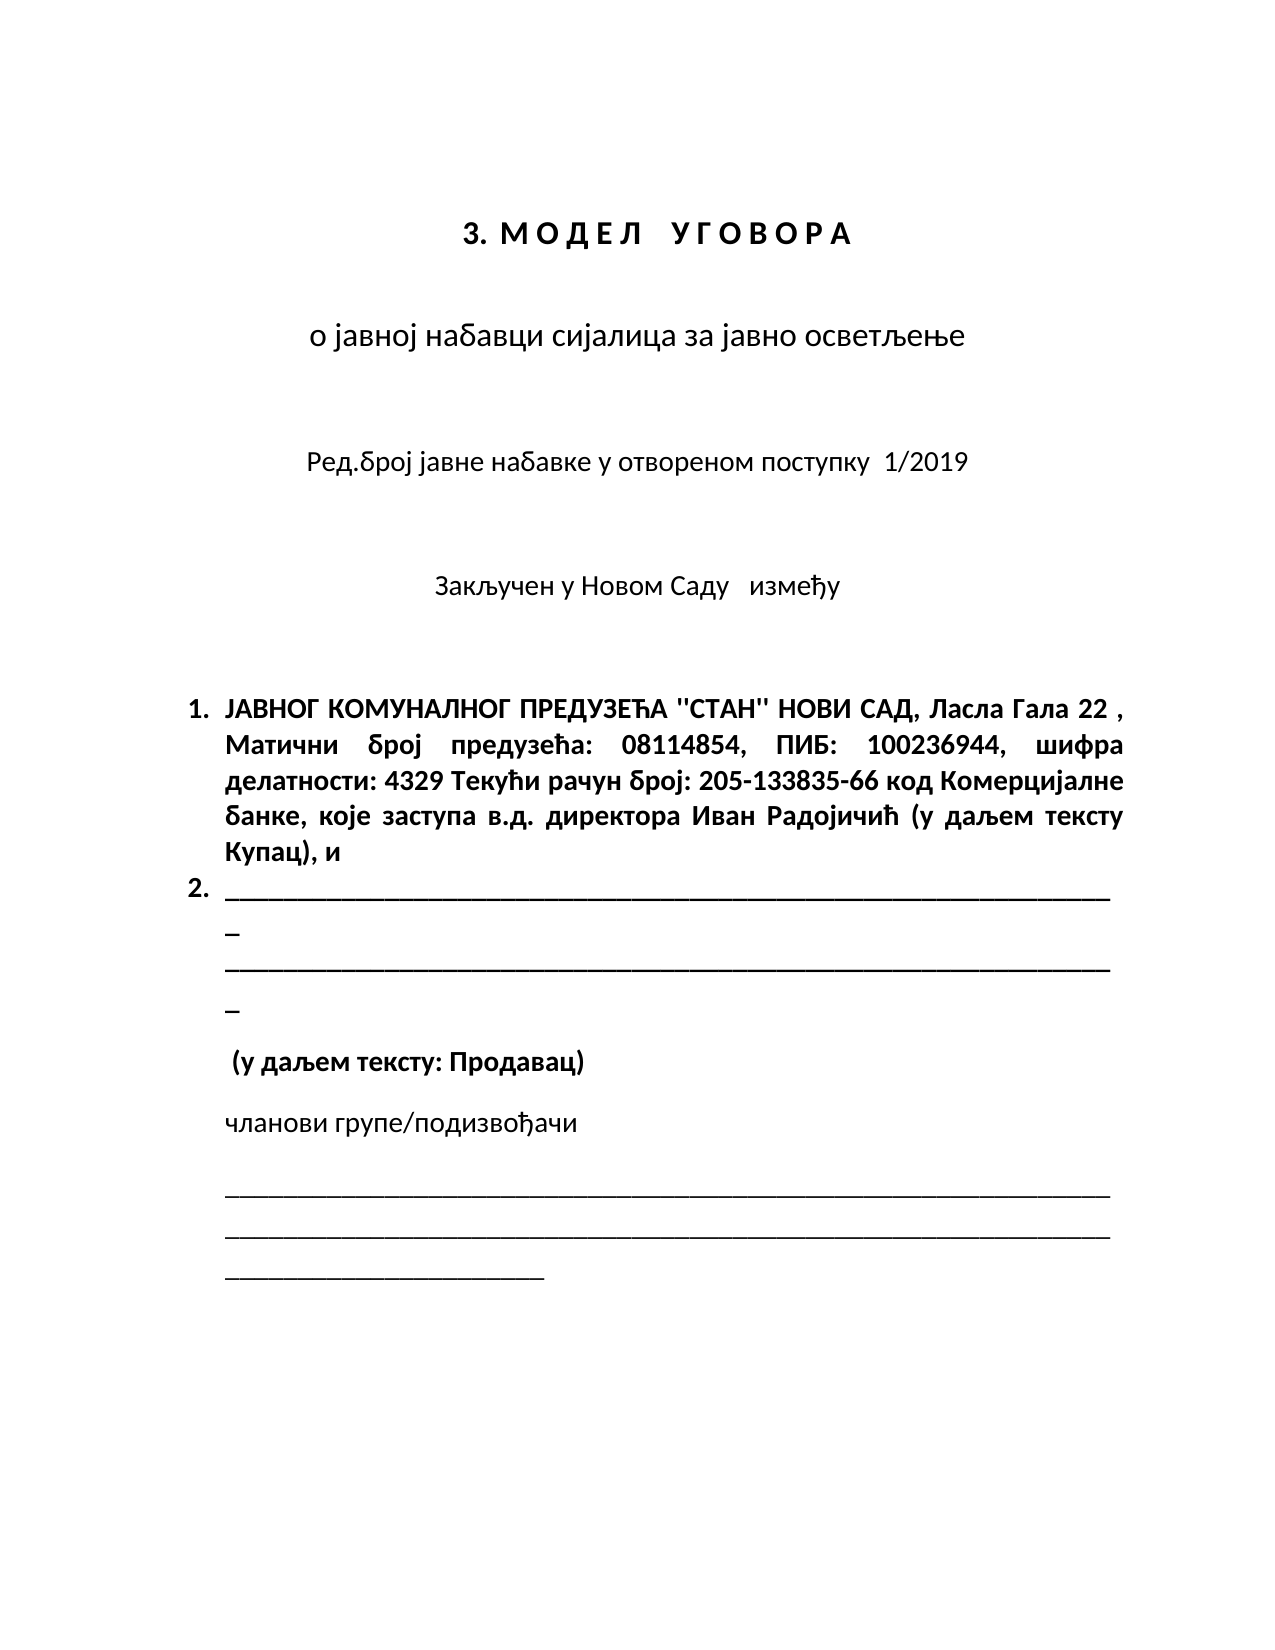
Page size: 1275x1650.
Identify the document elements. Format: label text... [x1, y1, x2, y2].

text чланови групе/подизвођачи [150, 1104, 1125, 1140]
list ЈАВНОГ КОМУНАЛНОГ ПРЕДУЗЕЋА ''СТАН'' НОВИ САД, Ласла Гала 22 , Матични број предузећа: 08114854, ПИБ: 100236944, шифра делатности: 4329 Текући рачун број: 205-133835-66 код Комерцијалне банке, које заступа в.д. директора Иван Радојичић (у даљем тексту Купац), и [187, 691, 1125, 869]
text (у даљем тексту: Продавац) [225, 1043, 1125, 1078]
text о јавној набавци сијалица за јавно осветљење [150, 314, 1125, 355]
text Ред.број јавне набавке у отвореном поступку 1/2019 [150, 443, 1125, 479]
list М О Д Е Л У Г О В О Р А [187, 212, 1125, 252]
text ______________________________________________________________ [225, 940, 1125, 1016]
text Закључен у Новом Саду између [150, 567, 1125, 603]
text ________________________________________________________________________________________________________________________________________________ [225, 1166, 1125, 1284]
list ______________________________________________________________ [187, 869, 1125, 940]
